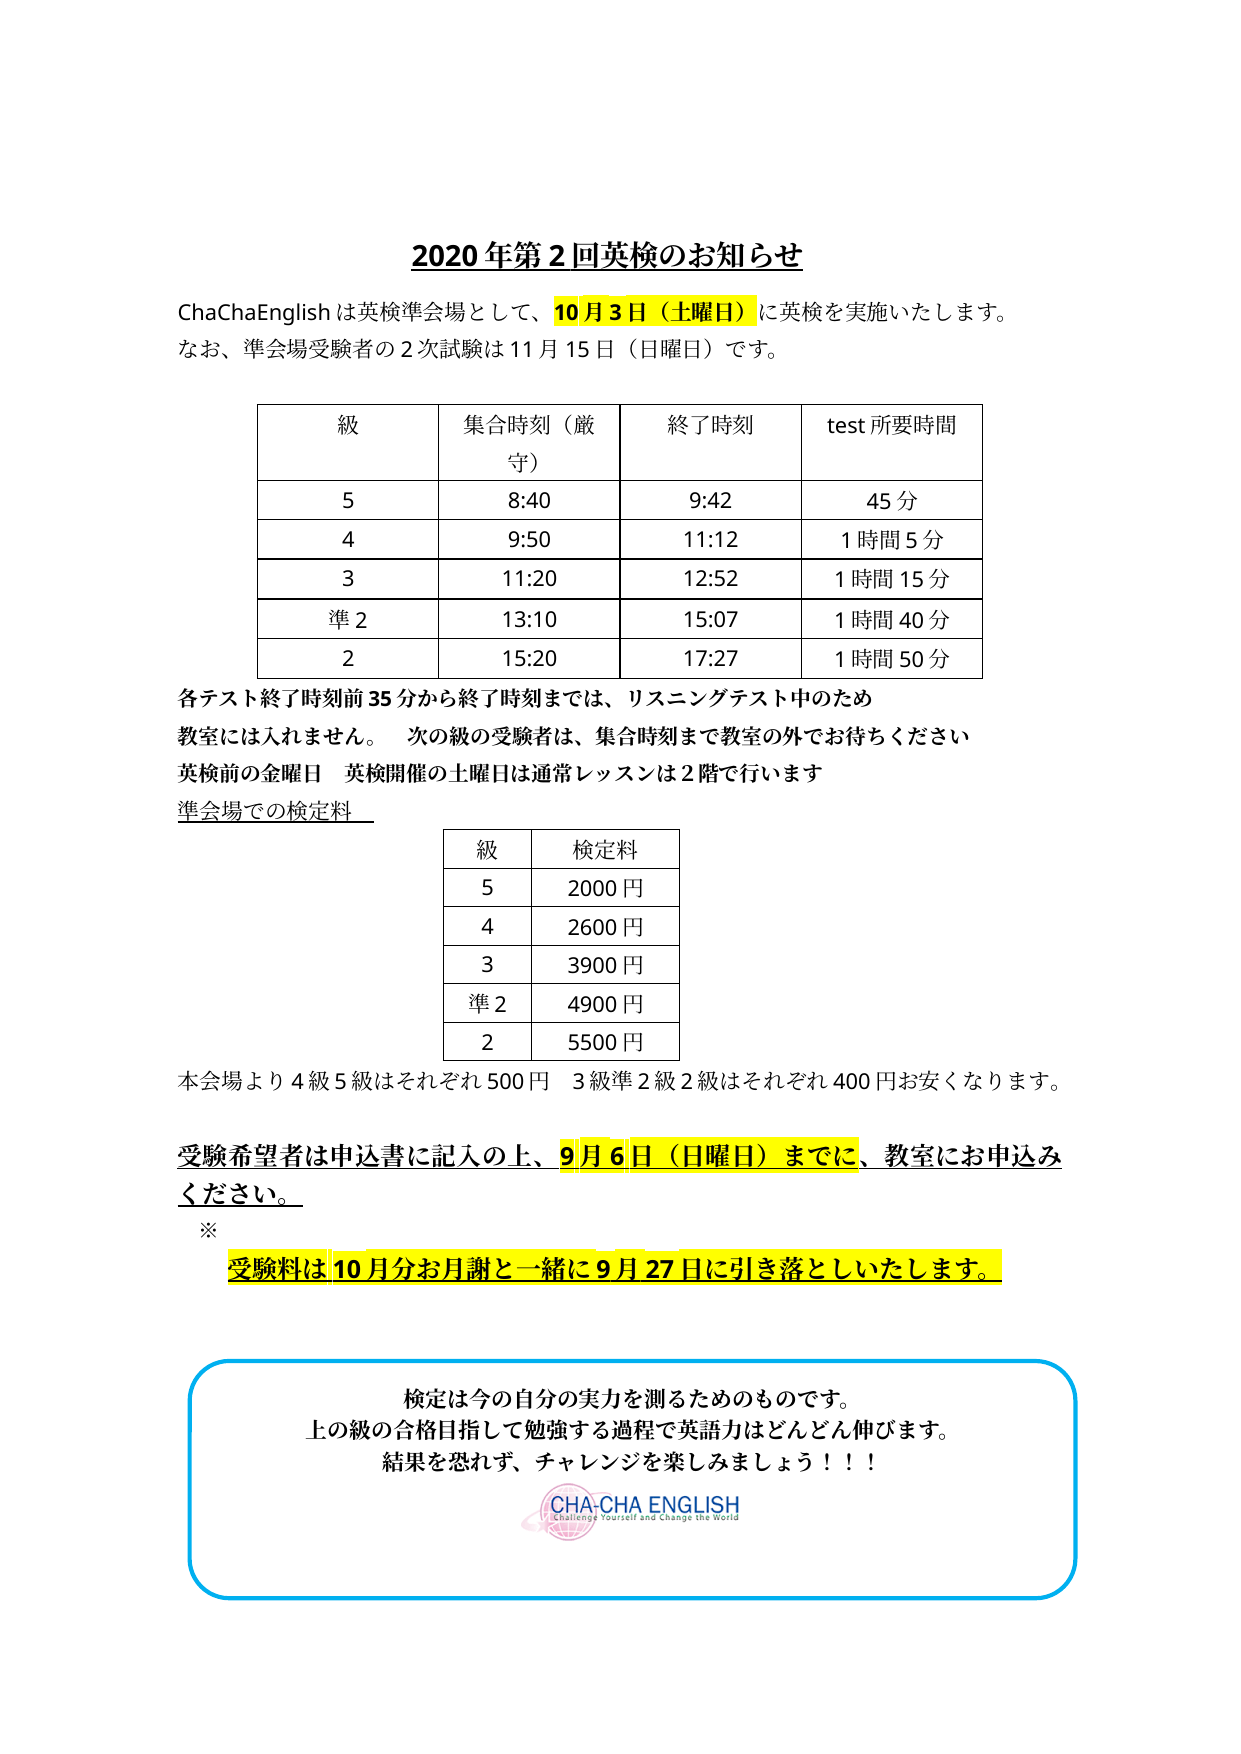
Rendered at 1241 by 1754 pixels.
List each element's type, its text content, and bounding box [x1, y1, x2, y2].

table_header 級 [258, 405, 438, 480]
text 受験料は10月分お月謝と一緒に9月27日に引き落としいたします。 [177, 1249, 1063, 1286]
table_header 3 [258, 560, 438, 598]
table_cell 3900円 [532, 946, 679, 983]
picture [513, 1476, 752, 1548]
table_header test所要時間 [802, 405, 982, 480]
text 準会場での検定料 [177, 791, 1063, 829]
table_cell 3 [444, 946, 531, 983]
table_cell 2 [444, 1023, 531, 1060]
table_cell 9:50 [439, 520, 619, 557]
text 英検前の金曜日 英検開催の土曜日は通常レッスンは２階で行います [177, 754, 1063, 791]
text 本会場より4級5級はそれぞれ500円 3級準2級2級はそれぞれ400円お安くなります。 [177, 1061, 1063, 1099]
table_cell 8:40 [439, 481, 619, 519]
table_header 集合時刻（厳守） [439, 405, 619, 480]
table_header 15:07 [621, 600, 801, 638]
table_cell 2 [258, 639, 438, 678]
table_cell 準2 [444, 984, 531, 1022]
table_cell 5 [258, 481, 438, 519]
text ChaChaEnglishは英検準会場として、10月3日（土曜日）に英検を実施いたします。 [177, 292, 1063, 329]
table_cell 5500円 [532, 1023, 679, 1060]
table_cell 4 [444, 907, 531, 944]
table_cell 4 [258, 520, 438, 557]
table_cell 11:12 [621, 520, 801, 557]
text ※ [177, 1211, 1063, 1249]
table_header 検定料 [532, 830, 679, 867]
table_header 11:20 [439, 560, 619, 598]
table_header 1時間15分 [802, 560, 982, 598]
table_cell 45分 [802, 481, 982, 519]
table_cell 15:20 [439, 639, 619, 678]
text なお、準会場受験者の2次試験は11月15日（日曜日）です。 [177, 329, 1063, 367]
table_header 1時間40分 [802, 600, 982, 638]
text 教室には入れません。 次の級の受験者は、集合時刻まで教室の外でお待ちください [177, 716, 1063, 754]
table_header 12:52 [621, 560, 801, 598]
table_header 13:10 [439, 600, 619, 638]
table_header 終了時刻 [621, 405, 801, 480]
table_cell 1時間5分 [802, 520, 982, 557]
table_cell 9:42 [621, 481, 801, 519]
table_header 準2 [258, 600, 438, 638]
table_cell 2000円 [532, 869, 679, 906]
text 受験希望者は申込書に記入の上、9月6日（日曜日）までに、教室にお申込みください。 [177, 1136, 1063, 1211]
table_cell 4900円 [532, 984, 679, 1022]
table_cell 17:27 [621, 639, 801, 678]
table_cell 1時間50分 [802, 639, 982, 678]
text 2020年第2回英検のお知らせ [177, 217, 1063, 292]
table_header 級 [444, 830, 531, 867]
table_cell 5 [444, 869, 531, 906]
table_cell 2600円 [532, 907, 679, 944]
text 各テスト終了時刻前35分から終了時刻までは、リスニングテスト中のため [177, 679, 1063, 716]
